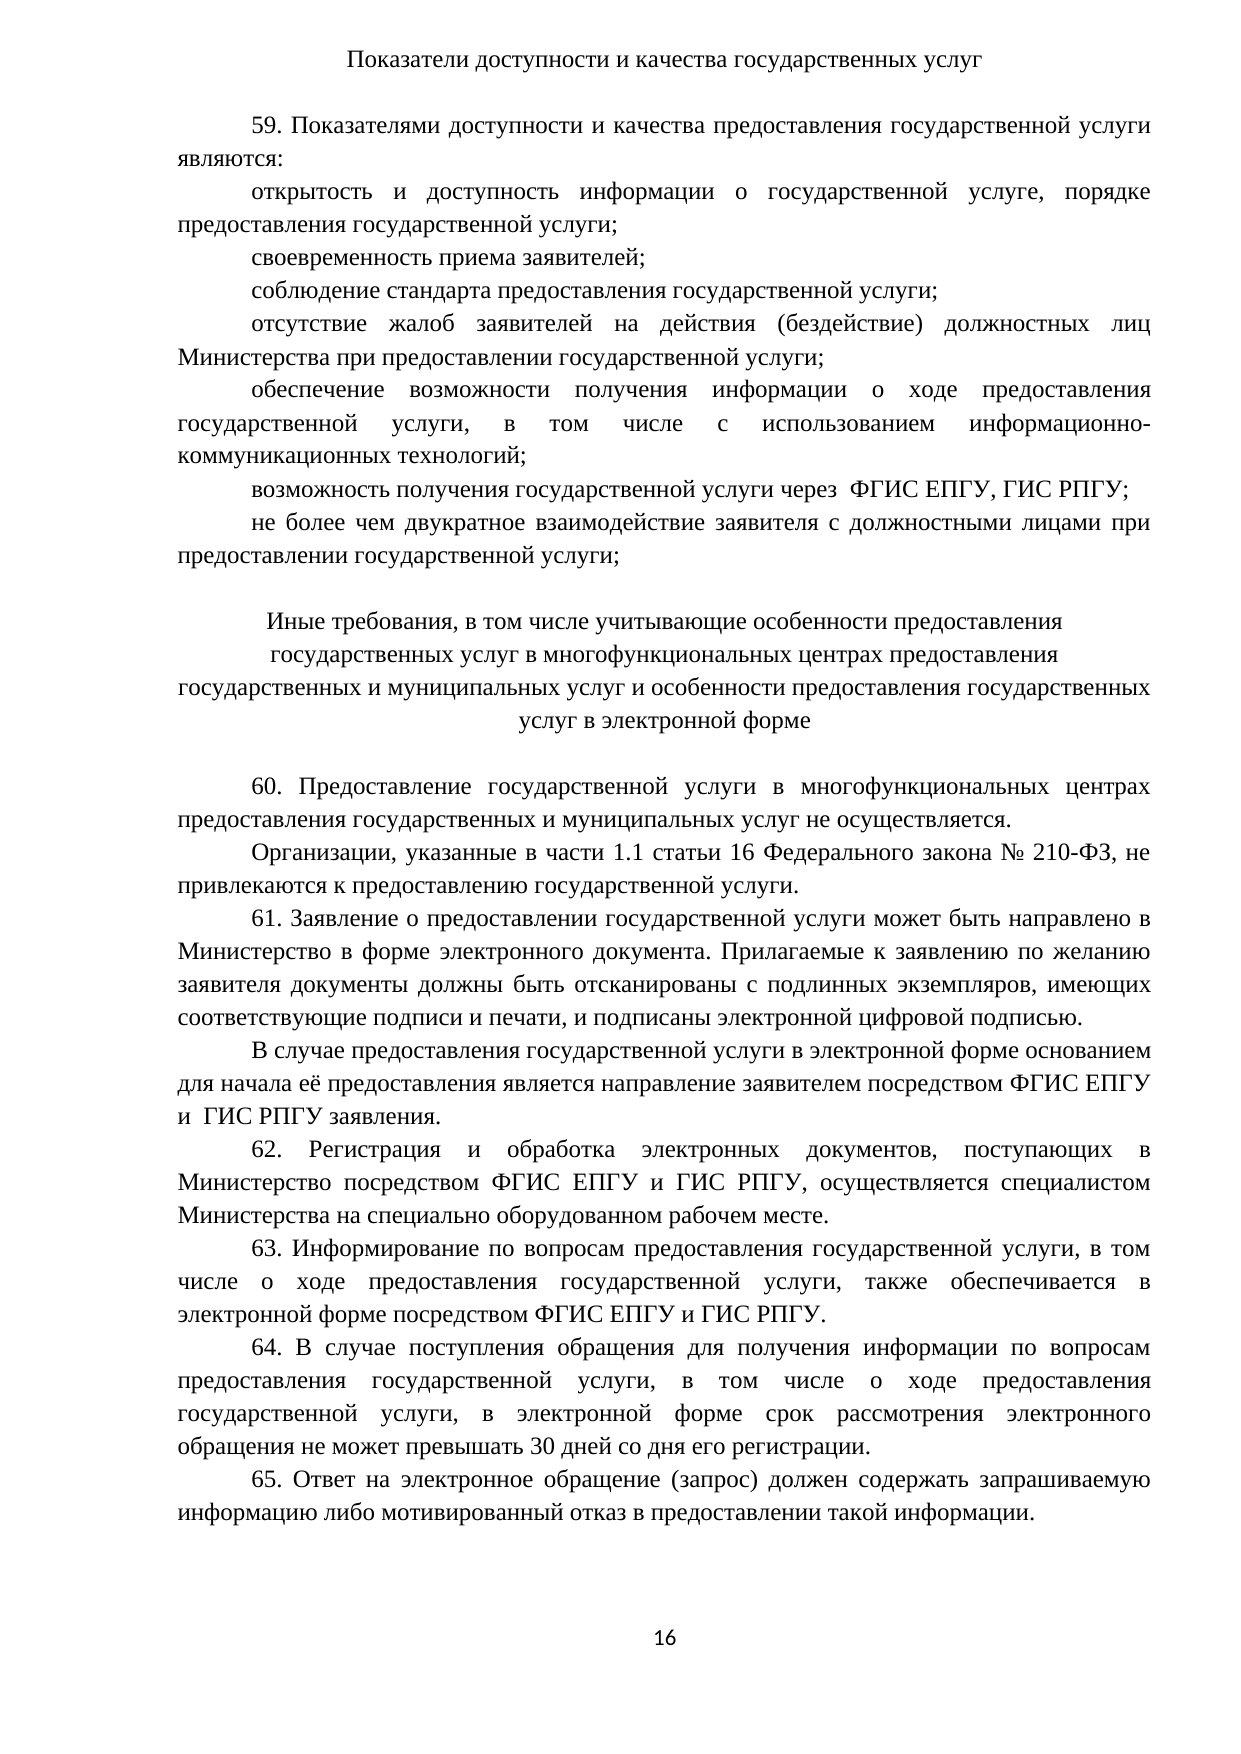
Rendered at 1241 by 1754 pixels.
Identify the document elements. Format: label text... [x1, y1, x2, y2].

text 64. В случае поступления обращения для получения информации по вопросам предоставления государственной услуги, в том числе о ходе предоставления государственной услуги, в электронной форме срок рассмотрения электронного обращения не может превышать 30 дней со дня его регистрации. [177, 1332, 1152, 1460]
text не более чем двукратное взаимодействие заявителя с должностными лицами при предоставлении государственной услуги; [177, 507, 1152, 568]
text 59. Показателями доступности и качества предоставления государственной услуги являются: [177, 110, 1152, 172]
text 65. Ответ на электронное обращение (запрос) должен содержать запрашиваемую информацию либо мотивированный отказ в предоставлении такой информации. [177, 1464, 1152, 1526]
text Показатели доступности и качества государственных услуг [177, 44, 1152, 73]
text обеспечение возможности получения информации о ходе предоставления государственной услуги, в том числе с использованием информационно-коммуникационных технологий; [177, 374, 1152, 469]
text 62. Регистрация и обработка электронных документов, поступающих в Министерство посредством ФГИС ЕПГУ и ГИС РПГУ, осуществляется специалистом Министерства на специально оборудованном рабочем месте. [177, 1134, 1152, 1229]
text 61. Заявление о предоставлении государственной услуги может быть направлено в Министерство в форме электронного документа. Прилагаемые к заявлению по желанию заявителя документы должны быть отсканированы с подлинных экземпляров, имеющих соответствующие подписи и печати, и подписаны электронной цифровой подписью. [177, 903, 1152, 1031]
text соблюдение стандарта предоставления государственной услуги; [177, 276, 1152, 304]
text Организации, указанные в части 1.1 статьи 16 Федерального закона № 210-ФЗ, не привлекаются к предоставлению государственной услуги. [177, 837, 1152, 899]
text своевременность приема заявителей; [177, 242, 1152, 271]
text В случае предоставления государственной услуги в электронной форме основанием для начала её предоставления является направление заявителем посредством ФГИС ЕПГУ и ГИС РПГУ заявления. [177, 1035, 1152, 1130]
text отсутствие жалоб заявителей на действия (бездействие) должностных лиц Министерства при предоставлении государственной услуги; [177, 308, 1152, 370]
text 60. Предоставление государственной услуги в многофункциональных центрах предоставления государственных и муниципальных услуг не осуществляется. [177, 771, 1152, 833]
text возможность получения государственной услуги через ФГИС ЕПГУ, ГИС РПГУ; [177, 474, 1152, 502]
text 63. Информирование по вопросам предоставления государственной услуги, в том числе о ходе предоставления государственной услуги, также обеспечивается в электронной форме посредством ФГИС ЕПГУ и ГИС РПГУ. [177, 1233, 1152, 1328]
text открытость и доступность информации о государственной услуге, порядке предоставления государственной услуги; [177, 176, 1152, 238]
text Иные требования, в том числе учитывающие особенности предоставления государственных услуг в многофункциональных центрах предоставления государственных и муниципальных услуг и особенности предоставления государственных услуг в электронной форме [177, 606, 1152, 733]
